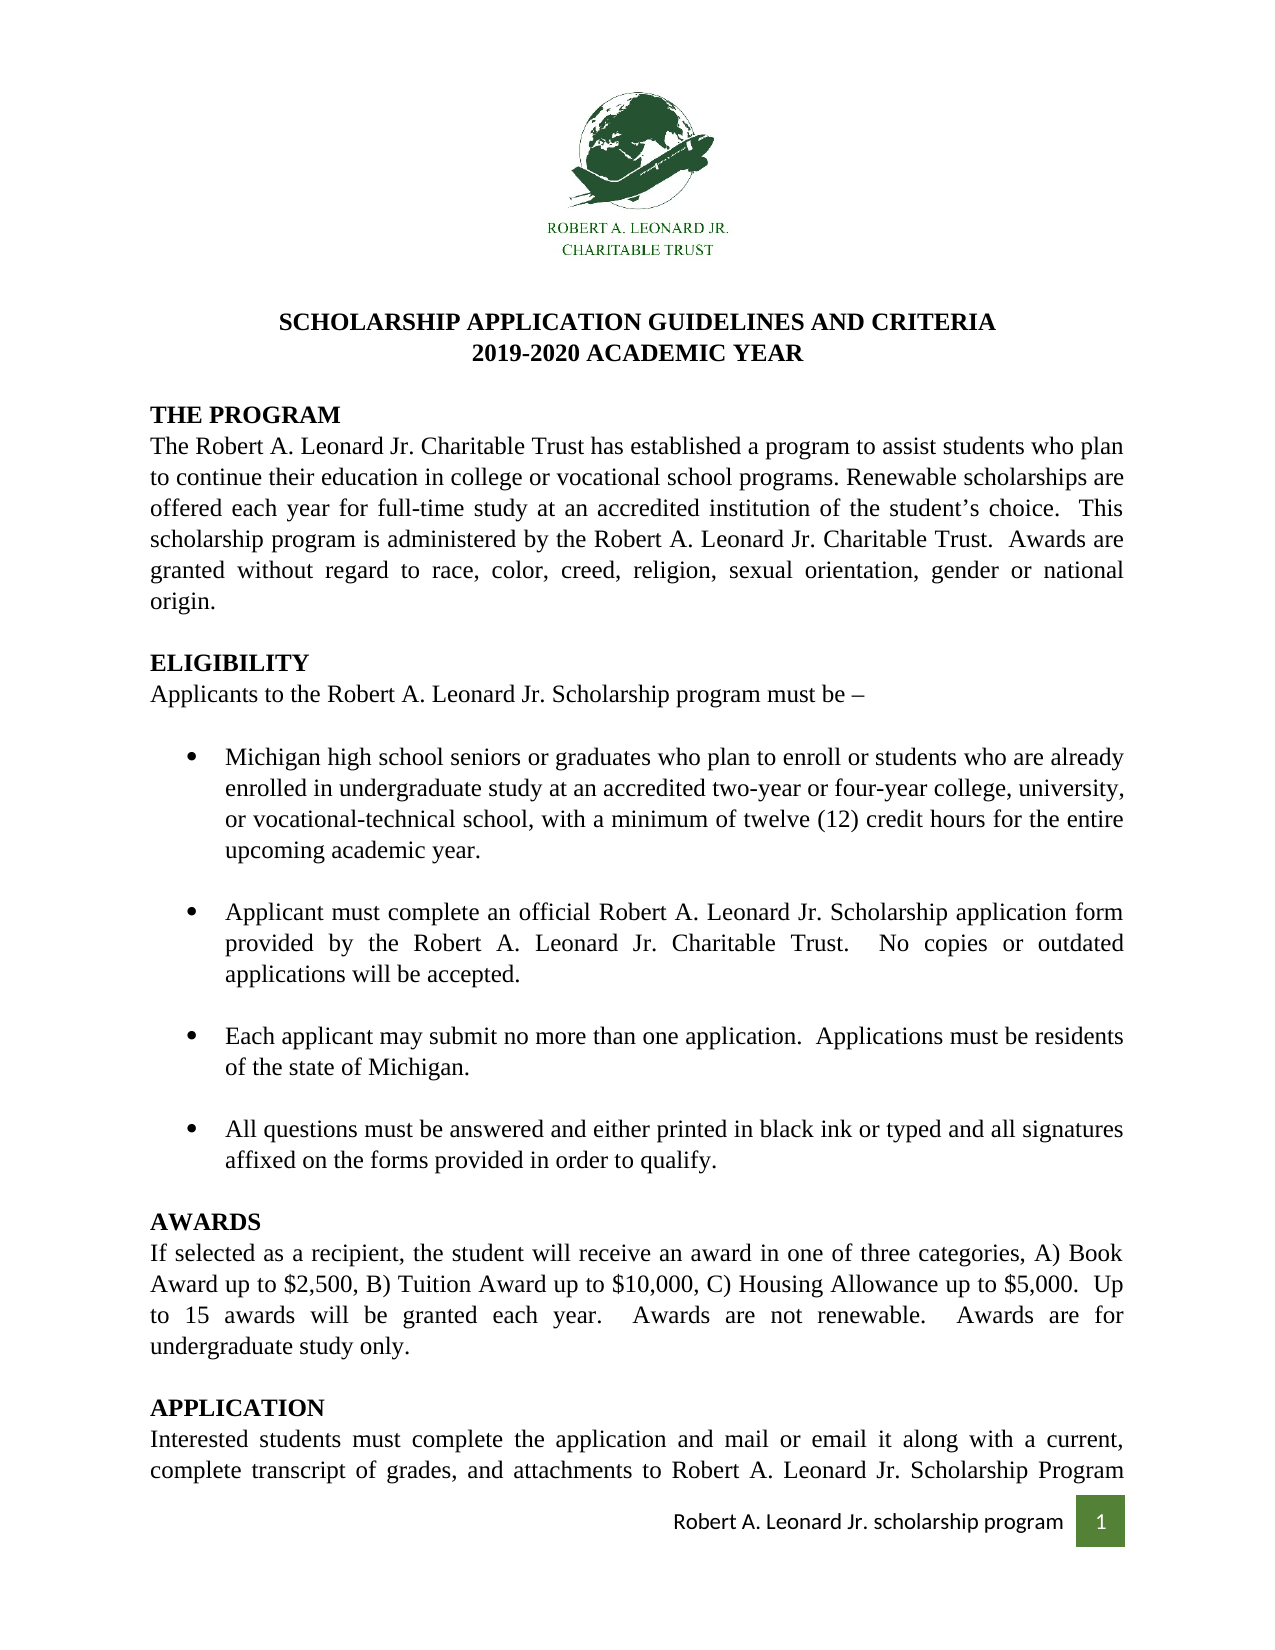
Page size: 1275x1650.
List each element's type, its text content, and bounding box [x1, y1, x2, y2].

list Each applicant may submit no more than one application. Applications must be residents of the state of Michigan. [187, 1021, 1125, 1081]
picture [508, 75, 767, 274]
text SCHOLARSHIP APPLICATION GUIDELINES AND CRITERIA [150, 307, 1125, 336]
text If selected as a recipient, the student will receive an award in one of three categories, A) Book Award up to $2,500, B) Tuition Award up to $10,000, C) Housing Allowance up to $5,000. Up to 15 awards will be granted each year. Awards are not renewable. Awards are for undergraduate study only. [150, 1238, 1125, 1360]
text Applicants to the Robert A. Leonard Jr. Scholarship program must be – [150, 679, 1125, 708]
list Michigan high school seniors or graduates who plan to enroll or students who are already enrolled in undergraduate study at an accredited two-year or four-year college, university, or vocational-technical school, with a minimum of twelve (12) credit hours for the entire upcoming academic year. [187, 742, 1125, 863]
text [150, 1424, 1125, 1484]
text The Robert A. Leonard Jr. Charitable Trust has established a program to assist students who plan to continue their education in college or vocational school programs. Renewable scholarships are offered each year for full-time study at an accredited institution of the student’s choice. This scholarship program is administered by the Robert A. Leonard Jr. Charitable Trust. Awards are granted without regard to race, color, creed, religion, sexual orientation, gender or national origin. [150, 431, 1125, 615]
text THE PROGRAM [150, 400, 1125, 429]
text APPLICATION [150, 1393, 1125, 1422]
list Applicant must complete an official Robert A. Leonard Jr. Scholarship application form provided by the Robert A. Leonard Jr. Charitable Trust. No copies or outdated applications will be accepted. [187, 897, 1125, 988]
text ELIGIBILITY [150, 648, 1125, 677]
list All questions must be answered and either printed in black ink or typed and all signatures affixed on the forms provided in order to qualify. [187, 1114, 1125, 1174]
text 2019-2020 ACADEMIC YEAR [150, 338, 1125, 367]
text AWARDS [150, 1207, 1125, 1236]
